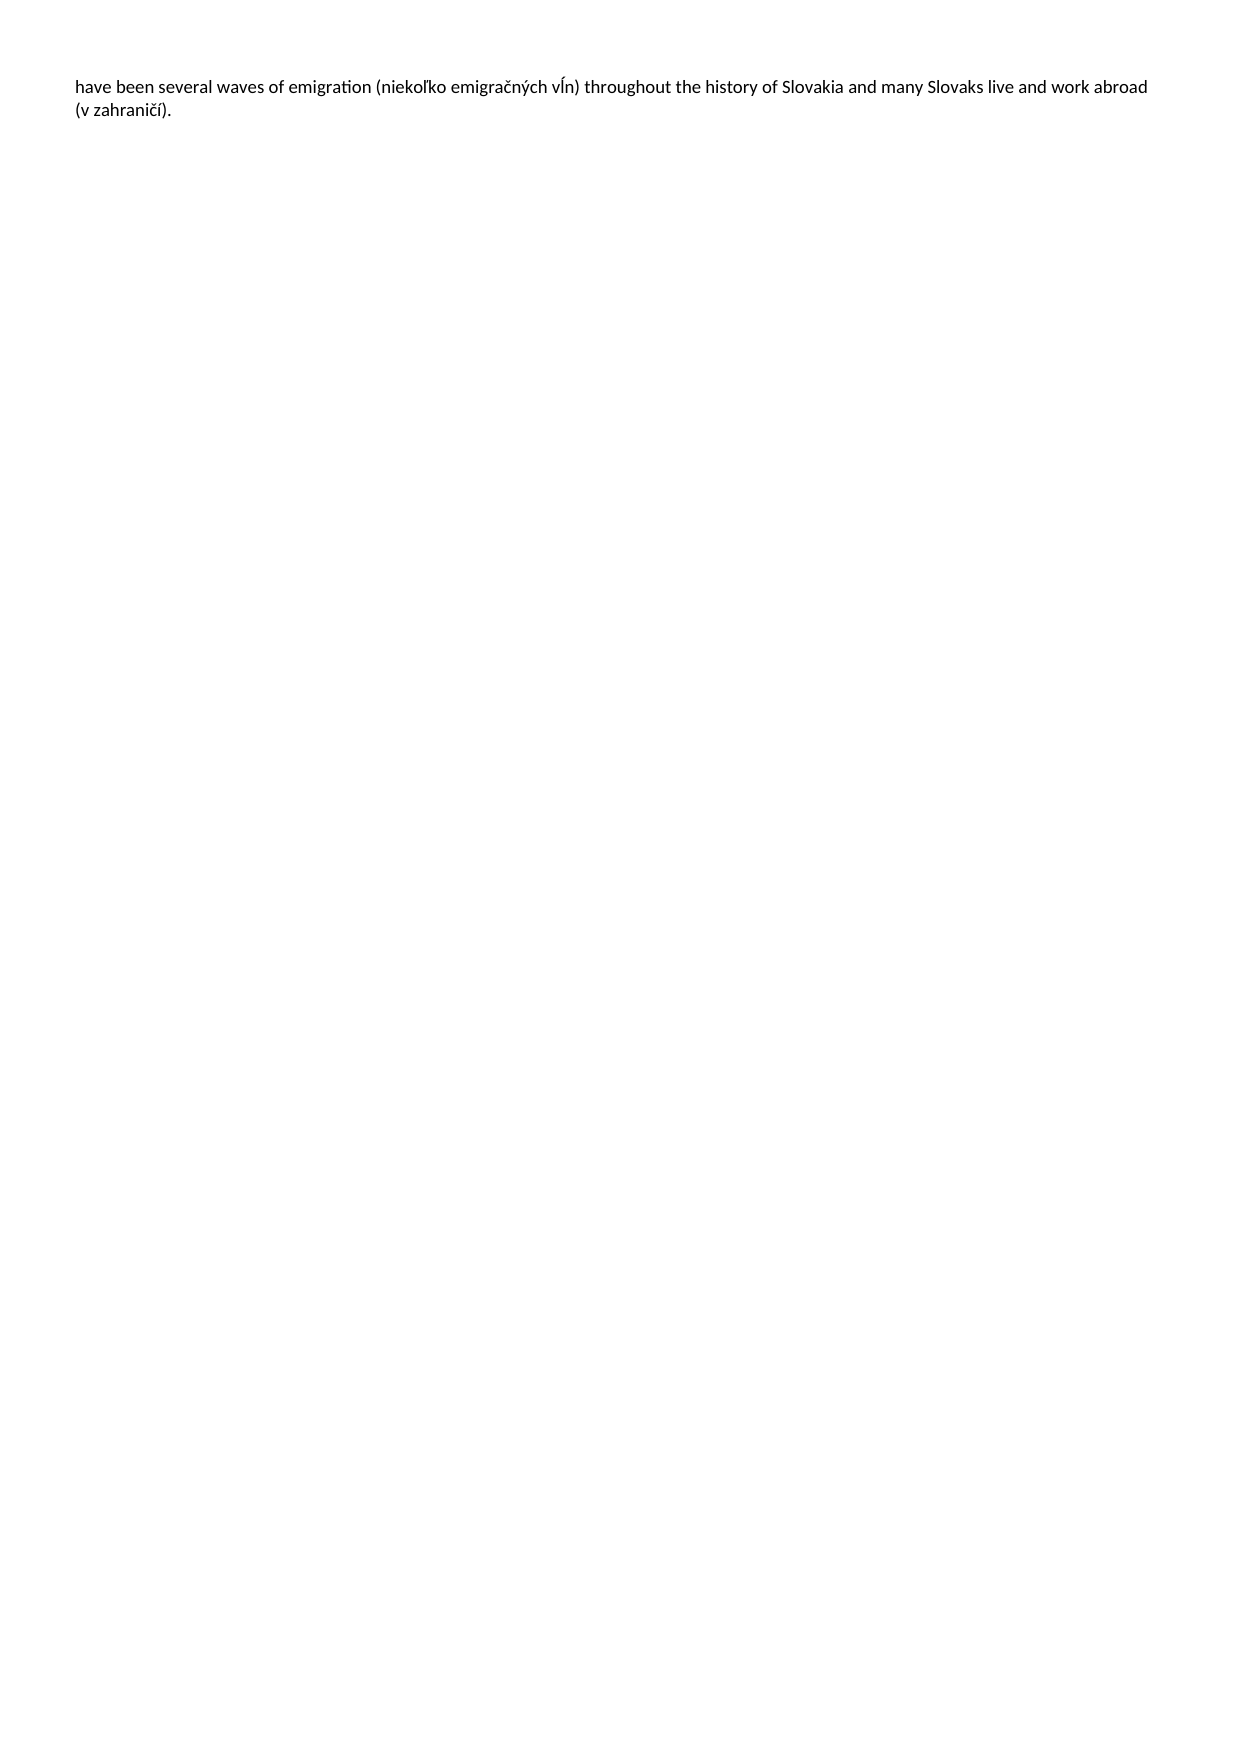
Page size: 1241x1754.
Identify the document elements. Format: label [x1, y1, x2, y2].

text [75, 75, 1165, 121]
